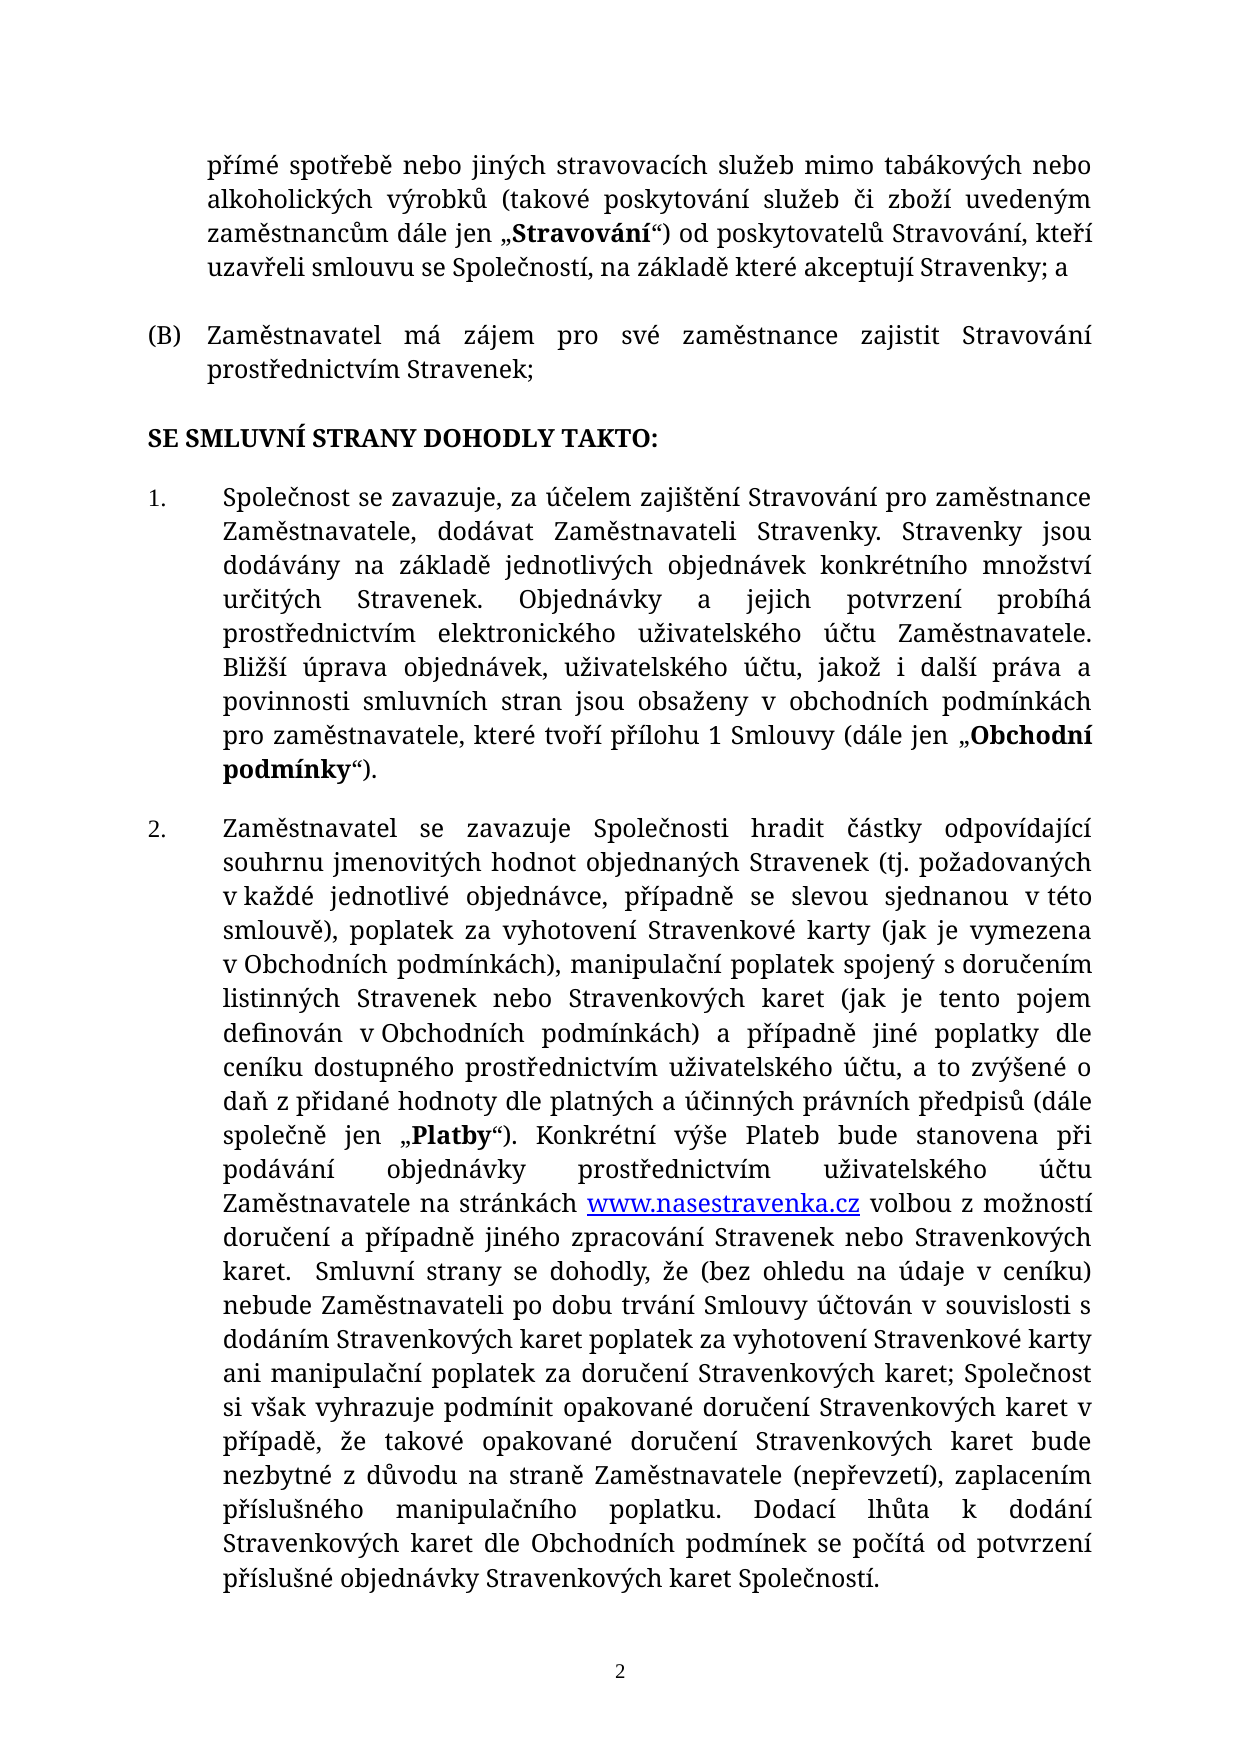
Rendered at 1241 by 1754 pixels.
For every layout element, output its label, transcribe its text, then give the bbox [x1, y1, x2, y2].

text SE SMLUVNÍ STRANY DOHODLY TAKTO: [148, 420, 1092, 454]
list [148, 148, 1092, 284]
text Společnost se zavazuje, za účelem zajištění Stravování pro zaměstnance Zaměstnavatele, dodávat Zaměstnavateli Stravenky. Stravenky jsou dodávány na základě jednotlivých objednávek konkrétního množství určitých Stravenek. Objednávky a jejich potvrzení probíhá prostřednictvím elektronického uživatelského účtu Zaměstnavatele. Bližší úprava objednávek, uživatelského účtu, jakož i další práva a povinnosti smluvních stran jsou obsaženy v obchodních podmínkách pro zaměstnavatele, které tvoří přílohu 1 Smlouvy (dále jen „Obchodní podmínky“). [148, 479, 1092, 786]
text Zaměstnavatel se zavazuje Společnosti hradit částky odpovídající souhrnu jmenovitých hodnot objednaných Stravenek (tj. požadovaných v každé jednotlivé objednávce, případně se slevou sjednanou v této smlouvě), poplatek za vyhotovení Stravenkové karty (jak je vymezena v Obchodních podmínkách), manipulační poplatek spojený s doručením listinných Stravenek nebo Stravenkových karet (jak je tento pojem definován v Obchodních podmínkách) a případně jiné poplatky dle ceníku dostupného prostřednictvím uživatelského účtu, a to zvýšené o daň z přidané hodnoty dle platných a účinných právních předpisů (dále společně jen „Platby“). Konkrétní výše Plateb bude stanovena při podávání objednávky prostřednictvím uživatelského účtu Zaměstnavatele na stránkách www.nasestravenka.cz volbou z možností doručení a případně jiného zpracování Stravenek nebo Stravenkových karet. Smluvní strany se dohodly, že (bez ohledu na údaje v ceníku) nebude Zaměstnavateli po dobu trvání Smlouvy účtován v souvislosti s dodáním Stravenkových karet poplatek za vyhotovení Stravenkové karty ani manipulační poplatek za doručení Stravenkových karet; Společnost si však vyhrazuje podmínit opakované doručení Stravenkových karet v případě, že takové opakované doručení Stravenkových karet bude nezbytné z důvodu na straně Zaměstnavatele (nepřevzetí), zaplacením příslušného manipulačního poplatku. Dodací lhůta k dodání Stravenkových karet dle Obchodních podmínek se počítá od potvrzení příslušné objednávky Stravenkových karet Společností. [148, 811, 1092, 1594]
list Zaměstnavatel má zájem pro své zaměstnance zajistit Stravování prostřednictvím Stravenek; [148, 318, 1092, 386]
